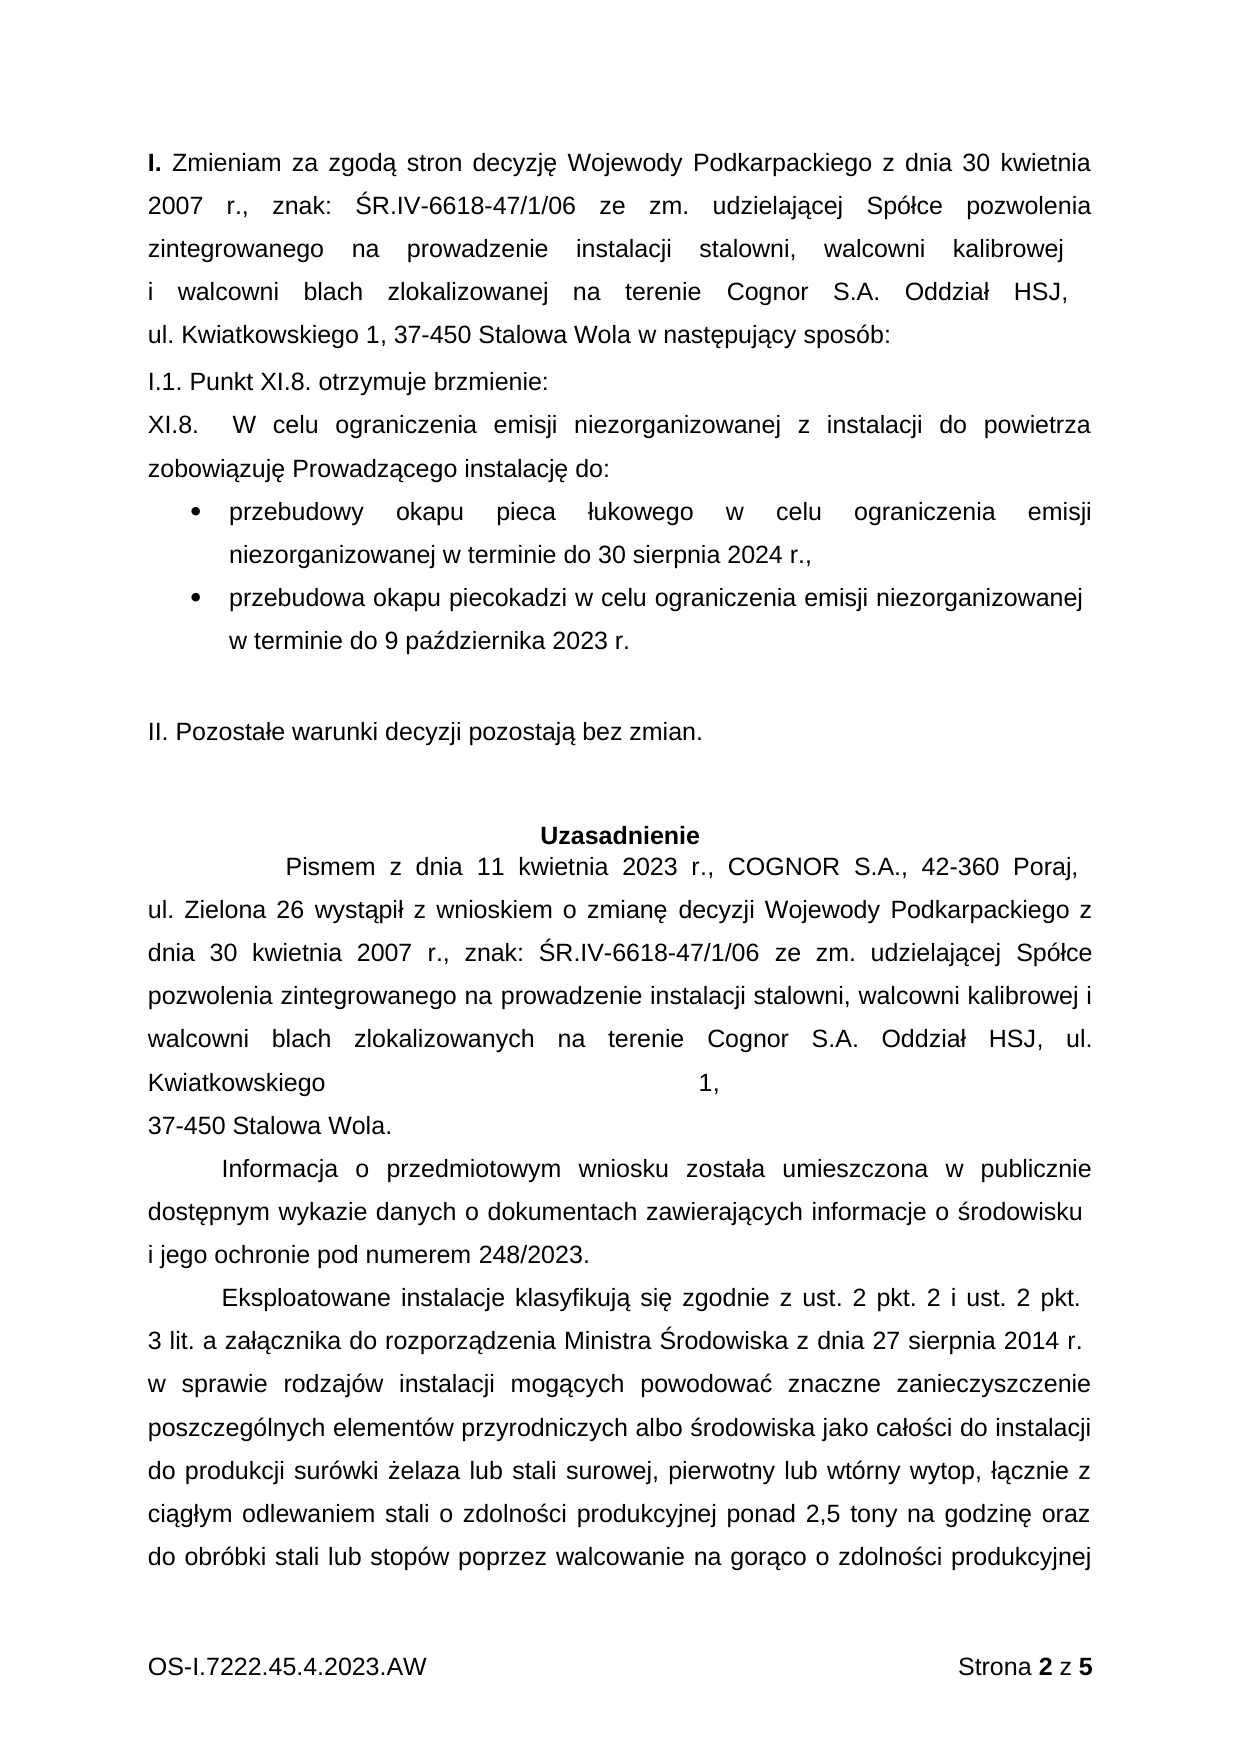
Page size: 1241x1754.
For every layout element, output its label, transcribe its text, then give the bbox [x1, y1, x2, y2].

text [148, 1283, 1093, 1571]
subtitle I. Zmieniam za zgodą stron decyzję Wojewody Podkarpackiego z dnia 30 kwietnia 2007 r., znak: ŚR.IV-6618-47/1/06 ze zm. udzielającej Spółce pozwolenia zintegrowanego na prowadzenie instalacji stalowni, walcowni kalibrowej i walcowni blach zlokalizowanej na terenie Cognor S.A. Oddział HSJ, ul. Kwiatkowskiego 1, 37-450 Stalowa Wola w następujący sposób: [148, 148, 1093, 349]
text XI.8. W celu ograniczenia emisji niezorganizowanej z instalacji do powietrza zobowiązuję Prowadzącego instalację do: [148, 411, 1093, 482]
subtitle I.1. Punkt XI.8. otrzymuje brzmienie: [148, 367, 1093, 396]
list przebudowa okapu piecokadzi w celu ograniczenia emisji niezorganizowanej w terminie do 9 października 2023 r. [191, 583, 1093, 655]
list przebudowy okapu pieca łukowego w celu ograniczenia emisji niezorganizowanej w terminie do 30 sierpnia 2024 r., [191, 497, 1093, 569]
text Informacja o przedmiotowym wniosku została umieszczona w publicznie dostępnym wykazie danych o dokumentach zawierających informacje o środowisku i jego ochronie pod numerem 248/2023. [148, 1154, 1093, 1269]
subtitle II. Pozostałe warunki decyzji pozostają bez zmian. [148, 717, 1093, 746]
text Pismem z dnia 11 kwietnia 2023 r., COGNOR S.A., 42-360 Poraj, ul. Zielona 26 wystąpił z wnioskiem o zmianę decyzji Wojewody Podkarpackiego z dnia 30 kwietnia 2007 r., znak: ŚR.IV-6618-47/1/06 ze zm. udzielającej Spółce pozwolenia zintegrowanego na prowadzenie instalacji stalowni, walcowni kalibrowej i walcowni blach zlokalizowanych na terenie Cognor S.A. Oddział HSJ, ul. Kwiatkowskiego 1, 37-450 Stalowa Wola. [148, 852, 1093, 1139]
subtitle Uzasadnienie [148, 821, 1093, 849]
